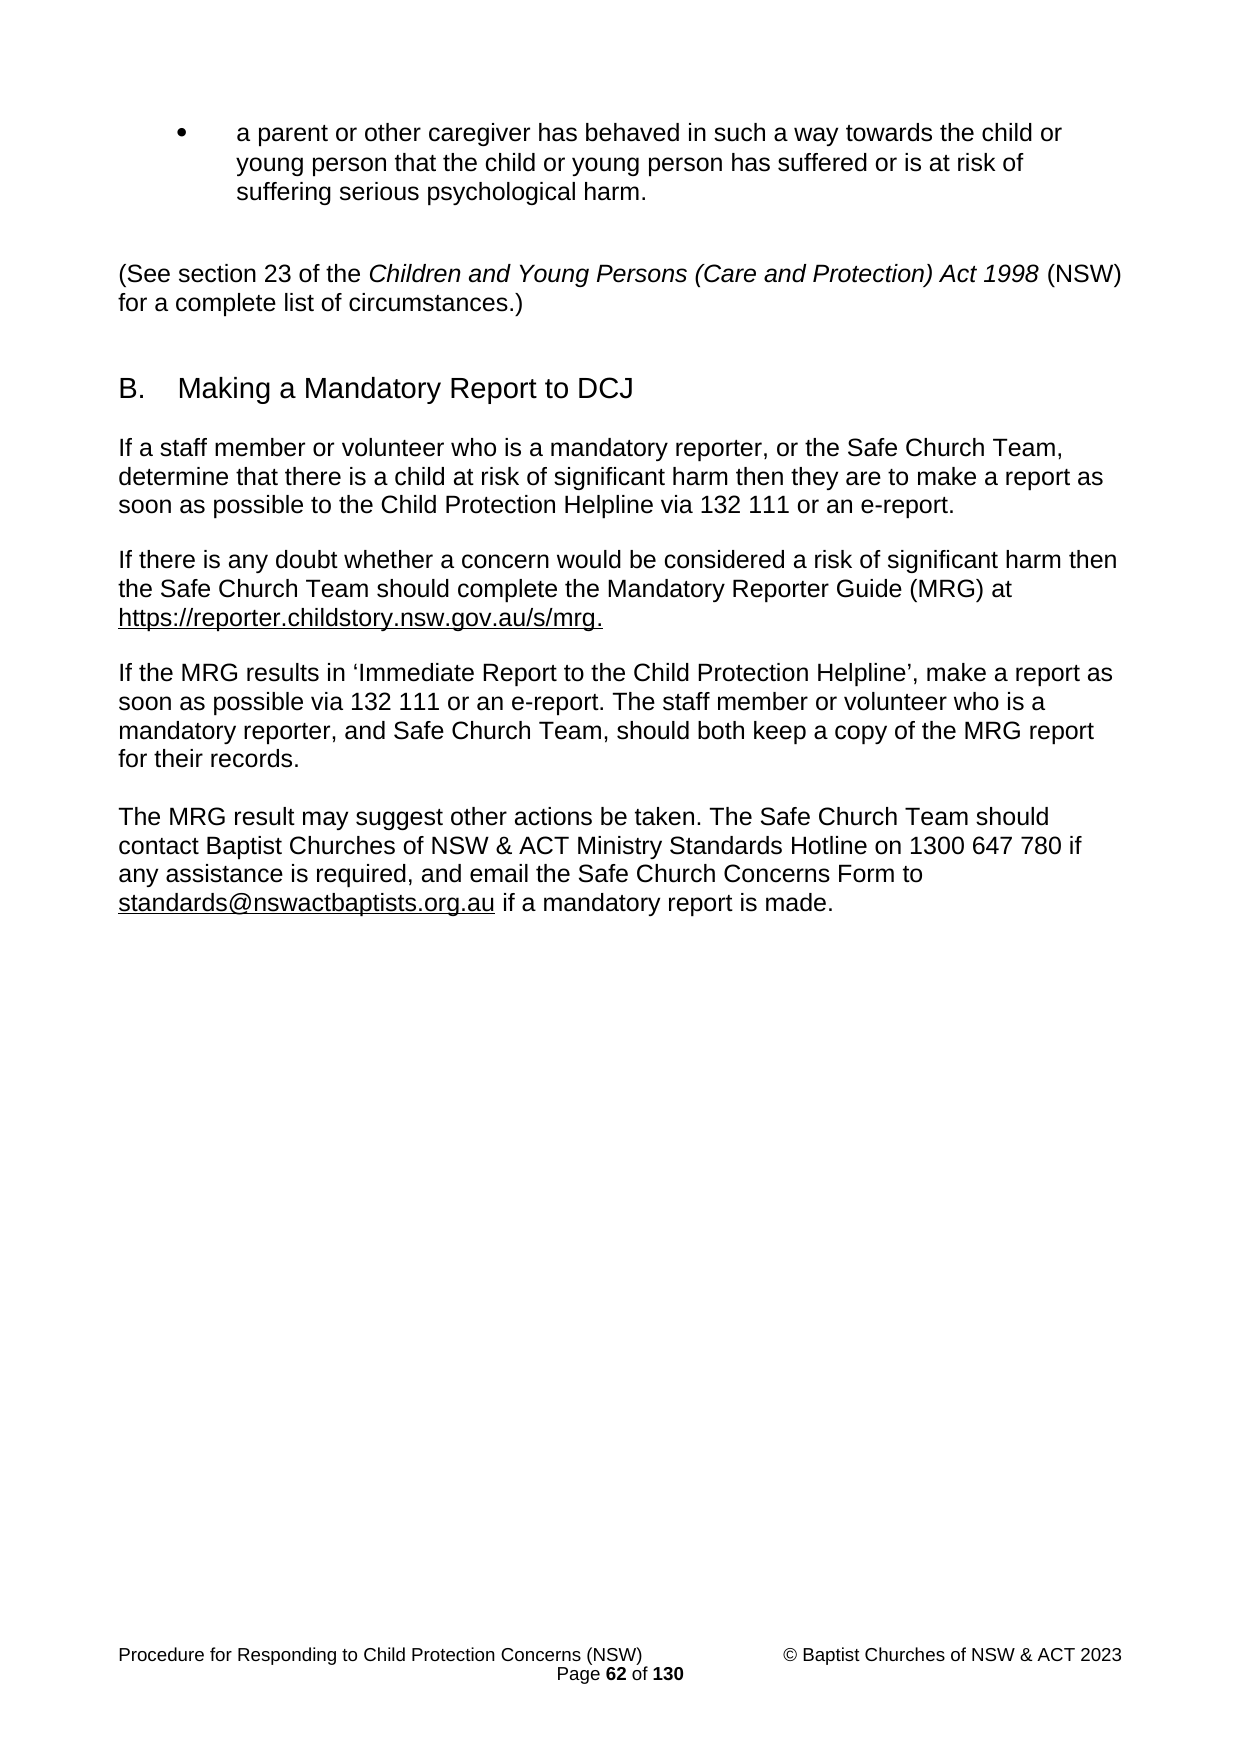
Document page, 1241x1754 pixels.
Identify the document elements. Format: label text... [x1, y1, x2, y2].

text If a staff member or volunteer who is a mandatory reporter, or the Safe Church Team, determine that there is a child at risk of significant harm then they are to make a report as soon as possible to the Child Protection Helpline via 132 111 or an e-report. [118, 433, 1122, 519]
text The MRG result may suggest other actions be taken. The Safe Church Team should contact Baptist Churches of NSW & ACT Ministry Standards Hotline on 1300 647 780 if any assistance is required, and email the Safe Church Concerns Form to standards@nswactbaptists.org.au if a mandatory report is made. [118, 802, 1122, 917]
subtitle Making a Mandatory Report to DCJ [118, 371, 1122, 404]
text (See section 23 of the Children and Young Persons (Care and Protection) Act 1998 (NSW) for a complete list of circumstances.) [118, 259, 1122, 317]
text If there is any doubt whether a concern would be considered a risk of significant harm then the Safe Church Team should complete the Mandatory Reporter Guide (MRG) at https://reporter.childstory.nsw.gov.au/s/mrg. [118, 546, 1122, 632]
list a parent or other caregiver has behaved in such a way towards the child or young person that the child or young person has suffered or is at risk of suffering serious psychological harm. [177, 118, 1122, 206]
text If the MRG results in ‘Immediate Report to the Child Protection Helpline’, make a report as soon as possible via 132 111 or an e-report. The staff member or volunteer who is a mandatory reporter, and Safe Church Team, should both keep a copy of the MRG report for their records. [118, 658, 1122, 773]
